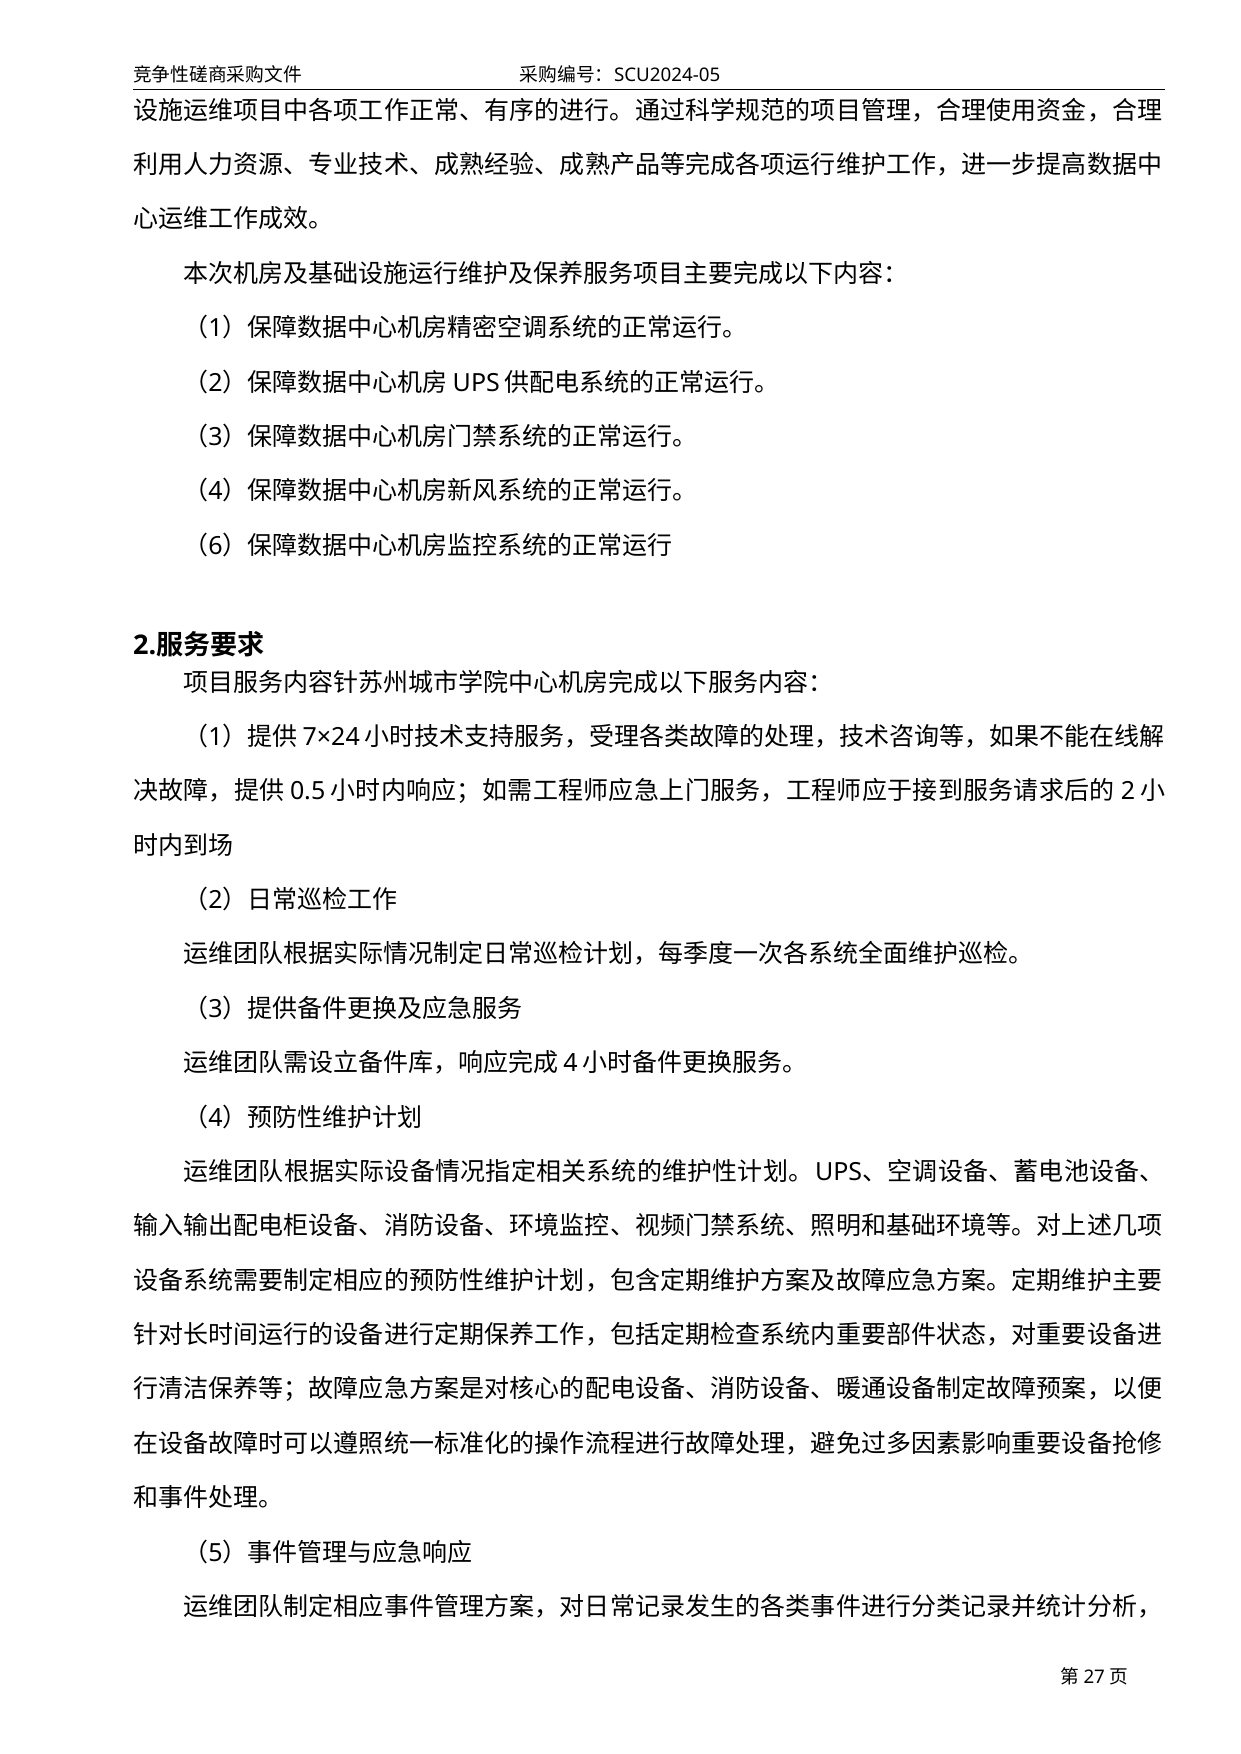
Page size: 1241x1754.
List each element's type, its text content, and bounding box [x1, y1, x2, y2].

text （5）事件管理与应急响应 [133, 1532, 1165, 1568]
text 本次机房及基础设施运行维护及保养服务项目主要完成以下内容： [133, 253, 1165, 289]
text （2）保障数据中心机房UPS供配电系统的正常运行。 [133, 362, 1165, 398]
text 项目服务内容针苏州城市学院中心机房完成以下服务内容： [133, 662, 1165, 698]
text （4）保障数据中心机房新风系统的正常运行。 [133, 471, 1165, 507]
subtitle 2.服务要求 [133, 623, 1165, 662]
text 运维团队需设立备件库，响应完成4小时备件更换服务。 [133, 1043, 1165, 1079]
text （3）保障数据中心机房门禁系统的正常运行。 [133, 416, 1165, 453]
text （6）保障数据中心机房监控系统的正常运行 [133, 525, 1165, 561]
text （4）预防性维护计划 [133, 1097, 1165, 1133]
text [133, 90, 1165, 235]
text （1）提供7×24小时技术支持服务，受理各类故障的处理，技术咨询等，如果不能在线解决故障，提供0.5小时内响应；如需工程师应急上门服务，工程师应于接到服务请求后的2小时内到场 [133, 716, 1165, 861]
text （3）提供备件更换及应急服务 [133, 988, 1165, 1024]
text 运维团队根据实际情况制定日常巡检计划，每季度一次各系统全面维护巡检。 [133, 934, 1165, 970]
text （1）保障数据中心机房精密空调系统的正常运行。 [133, 308, 1165, 344]
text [133, 1586, 1165, 1623]
text （2）日常巡检工作 [133, 879, 1165, 916]
text 运维团队根据实际设备情况指定相关系统的维护性计划。UPS、空调设备、蓄电池设备、输入输出配电柜设备、消防设备、环境监控、视频门禁系统、照明和基础环境等。对上述几项设备系统需要制定相应的预防性维护计划，包含定期维护方案及故障应急方案。定期维护主要针对长时间运行的设备进行定期保养工作，包括定期检查系统内重要部件状态，对重要设备进行清洁保养等；故障应急方案是对核心的配电设备、消防设备、暖通设备制定故障预案，以便在设备故障时可以遵照统一标准化的操作流程进行故障处理，避免过多因素影响重要设备抢修和事件处理。 [133, 1151, 1165, 1514]
